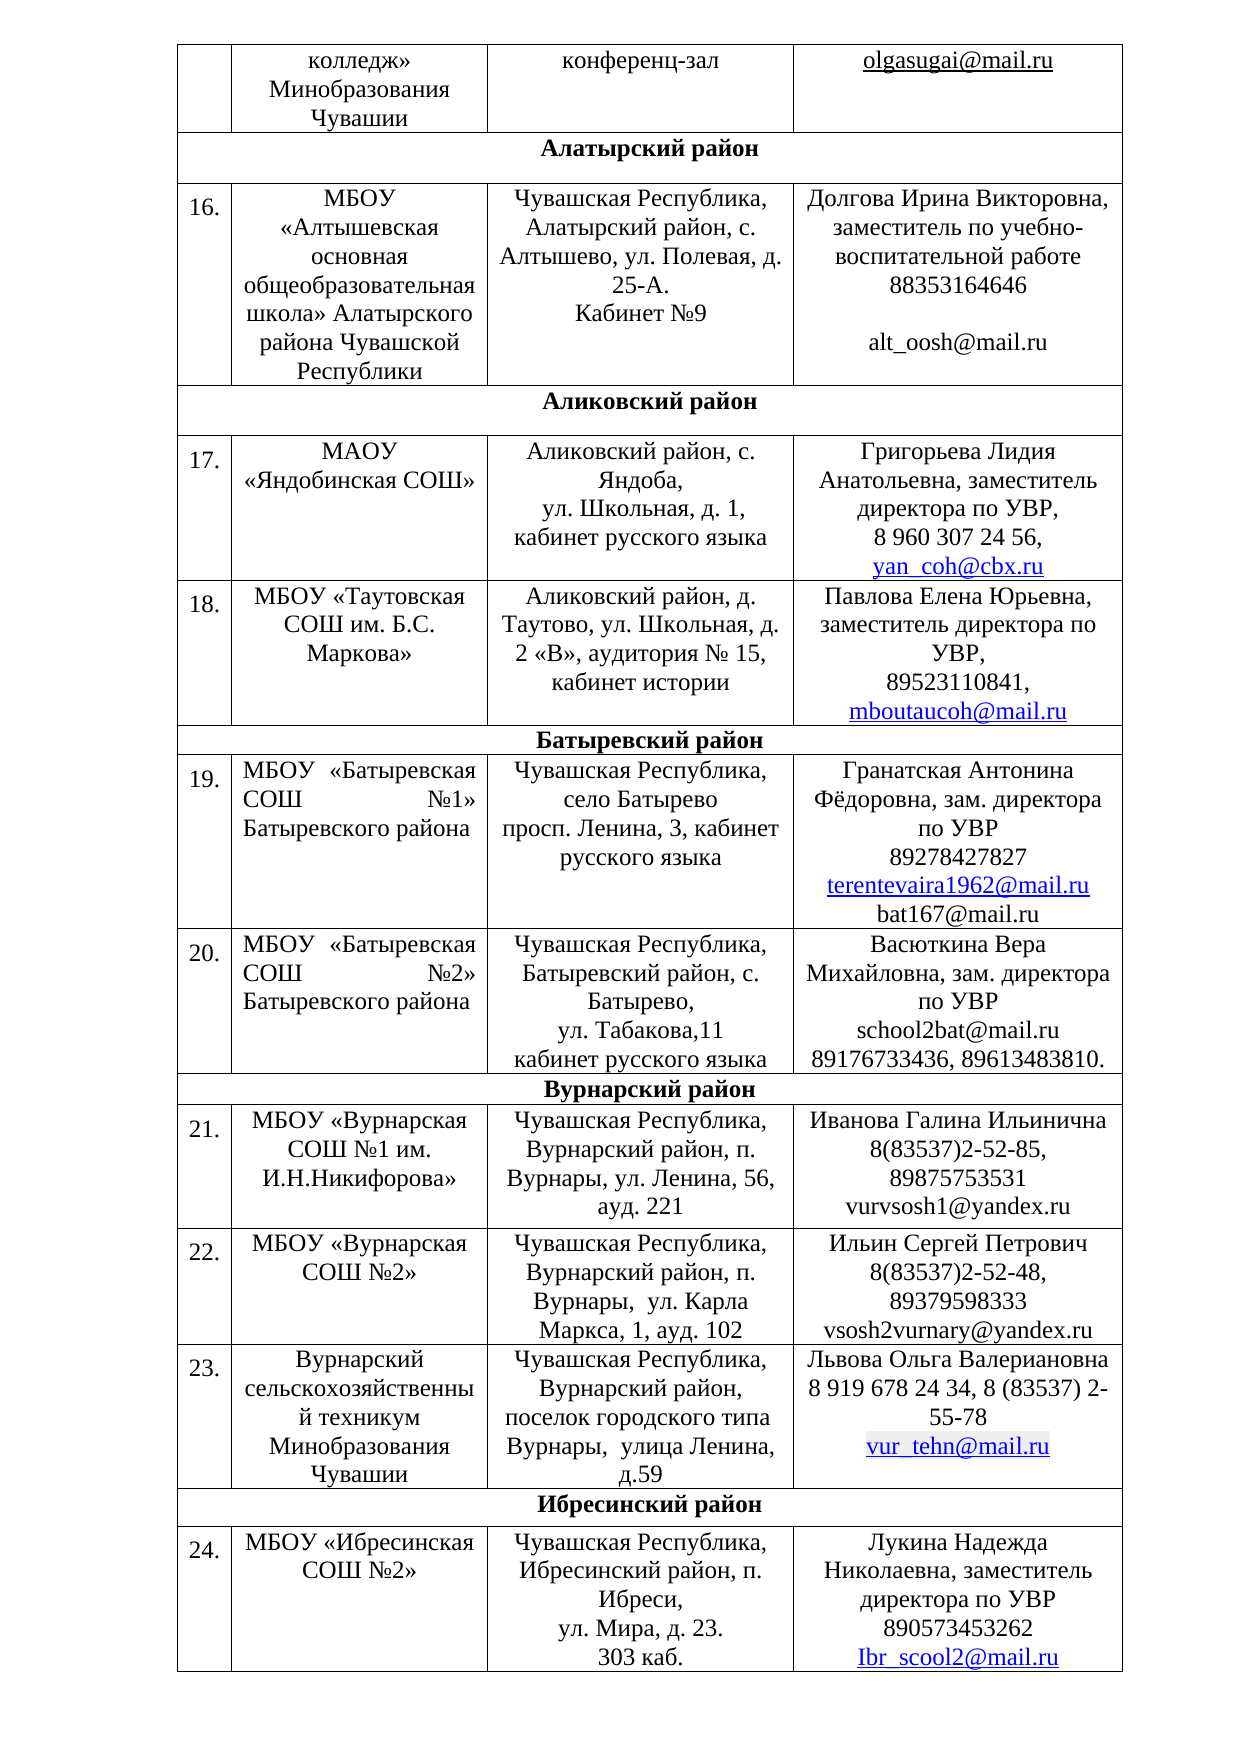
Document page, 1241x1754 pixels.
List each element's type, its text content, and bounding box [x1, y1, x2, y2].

table_cell [178, 1345, 231, 1488]
table_cell Ибресинский район [178, 1489, 1122, 1526]
table_cell [178, 581, 231, 724]
table_cell [178, 184, 231, 385]
table_cell Аликовский район [178, 386, 1122, 435]
table_cell МБОУ «Алтышевская основная общеобразовательная школа» Алатырского района Чувашской Республики [232, 184, 487, 385]
table_cell Чувашская Республика, Вурнарский район, поселок городского типа Вурнары, улица Ленина, д.59 [488, 1345, 793, 1488]
table_cell Чувашская Республика, Вурнарский район, п. Вурнары, ул. Ленина, 56, ауд. 221 [488, 1105, 793, 1227]
table_cell Павлова Елена Юрьевна, заместитель директора по УВР, 89523110841, mboutaucoh@mail.ru [794, 581, 1122, 724]
table_cell Иванова Галина Ильинична 8(83537)2-52-85, 89875753531 vurvsosh1@yandex.ru [794, 1105, 1122, 1227]
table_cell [232, 45, 487, 132]
table_cell Чувашская Республика, село Батырево просп. Ленина, 3, кабинет русского языка [488, 755, 793, 928]
table_cell Вурнарский район [178, 1074, 1122, 1104]
table_cell МБОУ «Ибресинская СОШ №2» [232, 1527, 487, 1671]
table_cell Васюткина Вера Михайловна, зам. директора по УВР school2bat@mail.ru 89176733436, 89613483810. [794, 929, 1122, 1073]
table_cell Батыревский район [178, 726, 1122, 754]
table_cell МБОУ «Батыревская СОШ №2» Батыревского района [232, 929, 487, 1073]
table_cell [488, 45, 793, 132]
table_cell Гранатская Антонина Фёдоровна, зам. директора по УВР 89278427827 terentevaira1962@mail.ru bat167@mail.ru [794, 755, 1122, 928]
table_cell [178, 929, 231, 1073]
table_cell [178, 45, 231, 132]
table_cell [178, 755, 231, 928]
table_cell Чувашская Республика, Ибресинский район, п. Ибреси, ул. Мира, д. 23. 303 каб. [488, 1527, 793, 1671]
table_cell [178, 436, 231, 580]
table_cell [178, 1527, 231, 1671]
table_cell Чувашская Республика, Вурнарский район, п. Вурнары, ул. Карла Маркса, 1, ауд. 102 [488, 1229, 793, 1343]
table_cell [178, 1229, 231, 1343]
table_cell [178, 1105, 231, 1227]
table_cell Ильин Сергей Петрович 8(83537)2-52-48, 89379598333 vsosh2vurnary@yandex.ru [794, 1229, 1122, 1343]
table_cell Чувашская Республика, Батыревский район, с. Батырево, ул. Табакова,11 кабинет русского языка [488, 929, 793, 1073]
table_cell Львова Ольга Валериановна 8 919 678 24 34, 8 (83537) 2-55-78 vur_tehn@mail.ru [794, 1345, 1122, 1488]
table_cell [794, 45, 1122, 132]
table_cell МБОУ «Вурнарская СОШ №1 им. И.Н.Никифорова» [232, 1105, 487, 1227]
table_cell Вурнарский сельскохозяйственный техникум Минобразования Чувашии [232, 1345, 487, 1488]
table_cell Лукина Надежда Николаевна, заместитель директора по УВР 890573453262 Ibr_scool2@mail.ru [794, 1527, 1122, 1671]
table_cell МБОУ «Вурнарская СОШ №2» [232, 1229, 487, 1343]
table_cell Григорьева Лидия Анатольевна, заместитель директора по УВР, 8 960 307 24 56, yan_coh@cbx.ru [794, 436, 1122, 580]
table_cell Аликовский район, с. Яндоба, ул. Школьная, д. 1, кабинет русского языка [488, 436, 793, 580]
table_cell МБОУ «Таутовская СОШ им. Б.С. Маркова» [232, 581, 487, 724]
table_cell Долгова Ирина Викторовна, заместитель по учебно-воспитательной работе 88353164646 alt_оosh@mail.ru [794, 184, 1122, 385]
table_cell МБОУ «Батыревская СОШ №1» Батыревского района [232, 755, 487, 928]
table_cell Аликовский район, д. Таутово, ул. Школьная, д. 2 «В», аудитория № 15, кабинет истории [488, 581, 793, 724]
table_cell Алатырский район [178, 133, 1122, 182]
table_cell Чувашская Республика, Алатырский район, c. Алтышево, ул. Полевая, д. 25-А. Кабинет №9 [488, 184, 793, 385]
table_cell МАОУ «Яндобинская СОШ» [232, 436, 487, 580]
